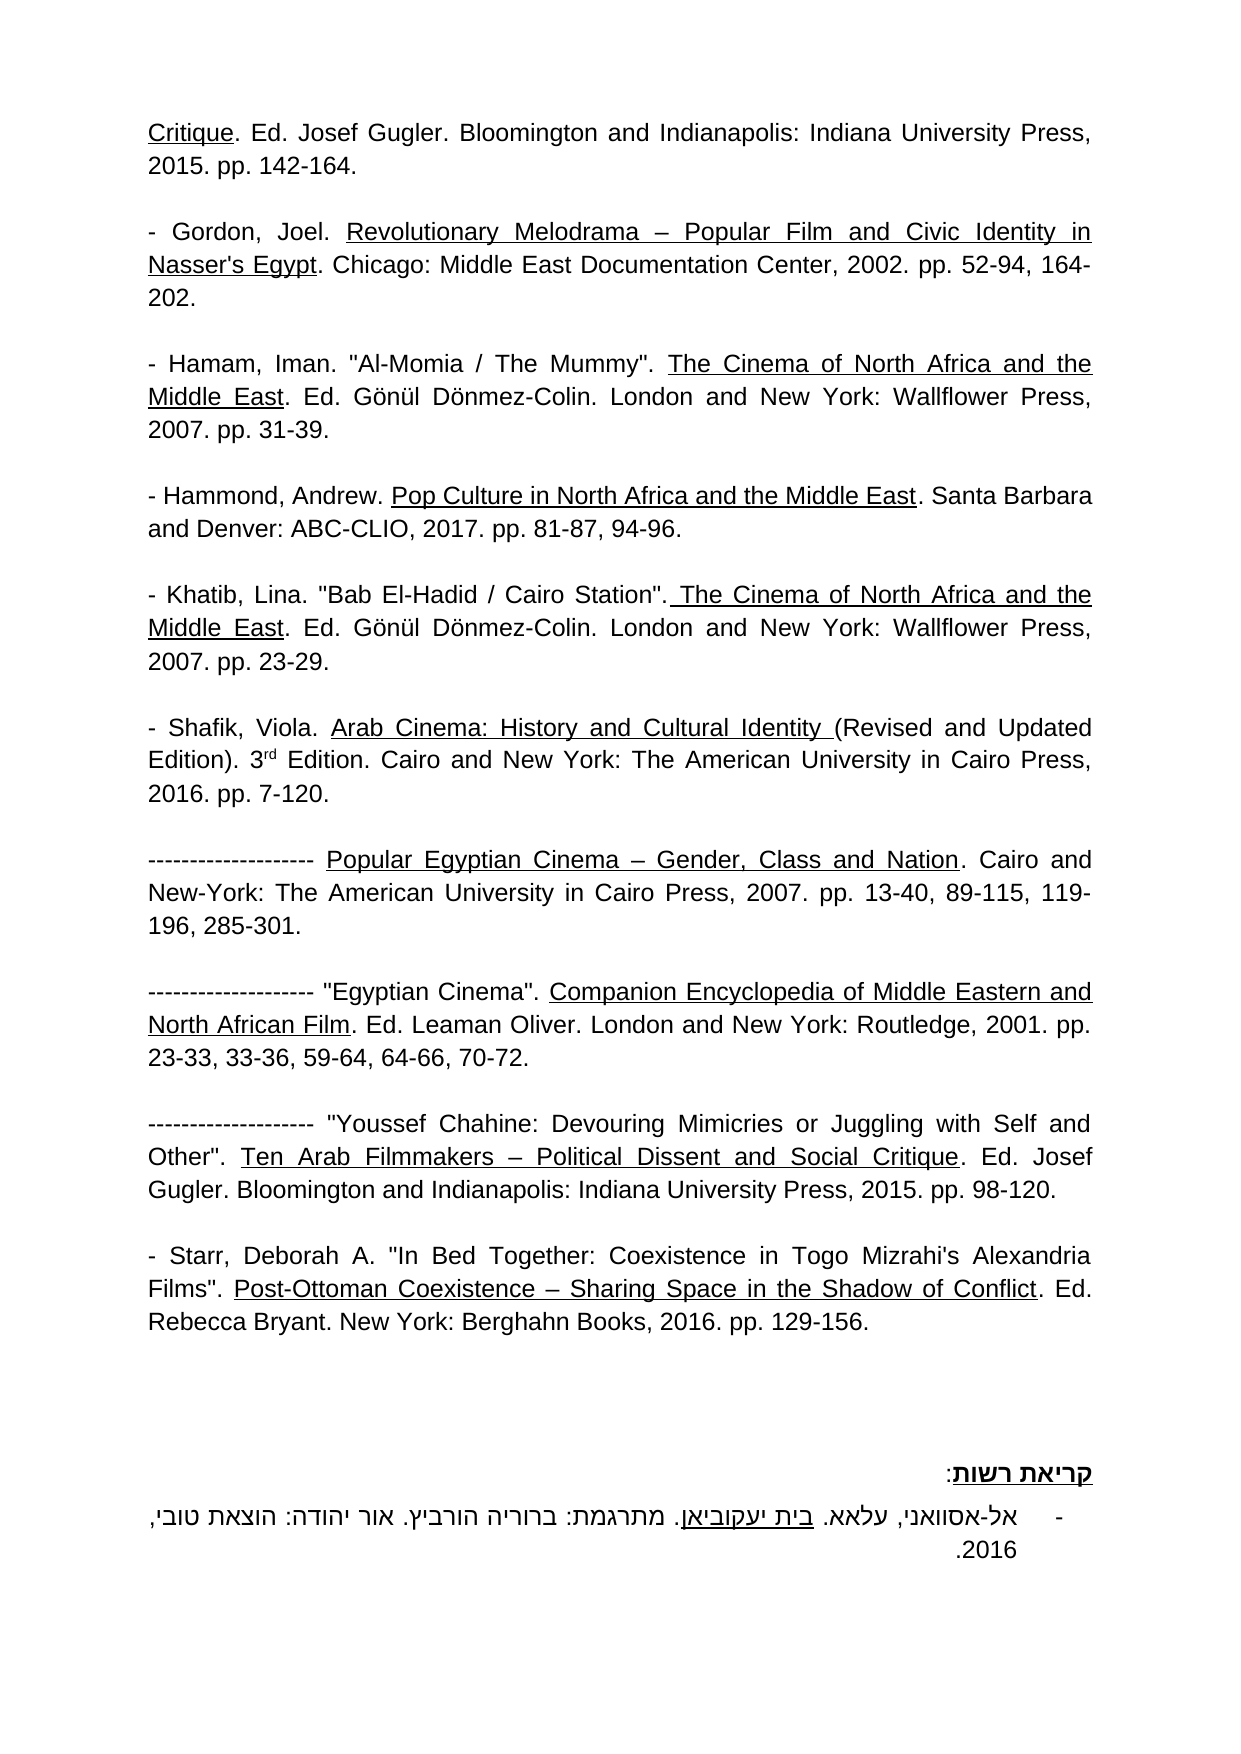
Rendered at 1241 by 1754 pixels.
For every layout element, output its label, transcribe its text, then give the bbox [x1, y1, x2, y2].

list אל-אסוואני, עלאא. בית יעקוביאן. מתרגמת: ברוריה הורביץ. אור יהודה: הוצאת טובי, 2016. [148, 1502, 1055, 1564]
text -------------------- "Youssef Chahine: Devouring Mimicries or Juggling with Self and Other". Ten Arab Filmmakers – Political Dissent and Social Critique. Ed. Josef Gugler. Bloomington and Indianapolis: Indiana University Press, 2015. pp. 98-120. [148, 1109, 1092, 1203]
text -------------------- Popular Egyptian Cinema – Gender, Class and Nation. Cairo and New-York: The American University in Cairo Press, 2007. pp. 13-40, 89-115, 119-196, 285-301. [148, 844, 1092, 939]
text - Hamam, Iman. "Al-Momia / The Mummy". The Cinema of North Africa and the Middle East. Ed. Gönül Dönmez-Colin. London and New York: Wallflower Press, 2007. pp. 31-39. [148, 349, 1092, 444]
text -------------------- "Egyptian Cinema". Companion Encyclopedia of Middle Eastern and North African Film. Ed. Leaman Oliver. London and New York: Routledge, 2001. pp. 23-33, 33-36, 59-64, 64-66, 70-72. [148, 977, 1092, 1071]
text קריאת רשות: [148, 1459, 1092, 1488]
text - Hammond, Andrew. Pop Culture in North Africa and the Middle East. Santa Barbara and Denver: ABC-CLIO, 2017. pp. 81-87, 94-96. [148, 481, 1092, 543]
text - Gordon, Joel. Revolutionary Melodrama – Popular Film and Civic Identity in Nasser's Egypt. Chicago: Middle East Documentation Center, 2002. pp. 52-94, 164-202. [148, 217, 1092, 312]
text - Khatib, Lina. "Bab El-Hadid / Cairo Station". The Cinema of North Africa and the Middle East. Ed. Gönül Dönmez-Colin. London and New York: Wallflower Press, 2007. pp. 23-29. [148, 580, 1092, 675]
text - Starr, Deborah A. "In Bed Together: Coexistence in Togo Mizrahi's Alexandria Films". Post-Ottoman Coexistence – Sharing Space in the Shadow of Conflict. Ed. Rebecca Bryant. New York: Berghahn Books, 2016. pp. 129-156. [148, 1241, 1092, 1336]
text - Shafik, Viola. Arab Cinema: History and Cultural Identity (Revised and Updated Edition). 3rd Edition. Cairo and New York: The American University in Cairo Press, 2016. pp. 7-120. [148, 712, 1092, 807]
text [148, 118, 1092, 180]
